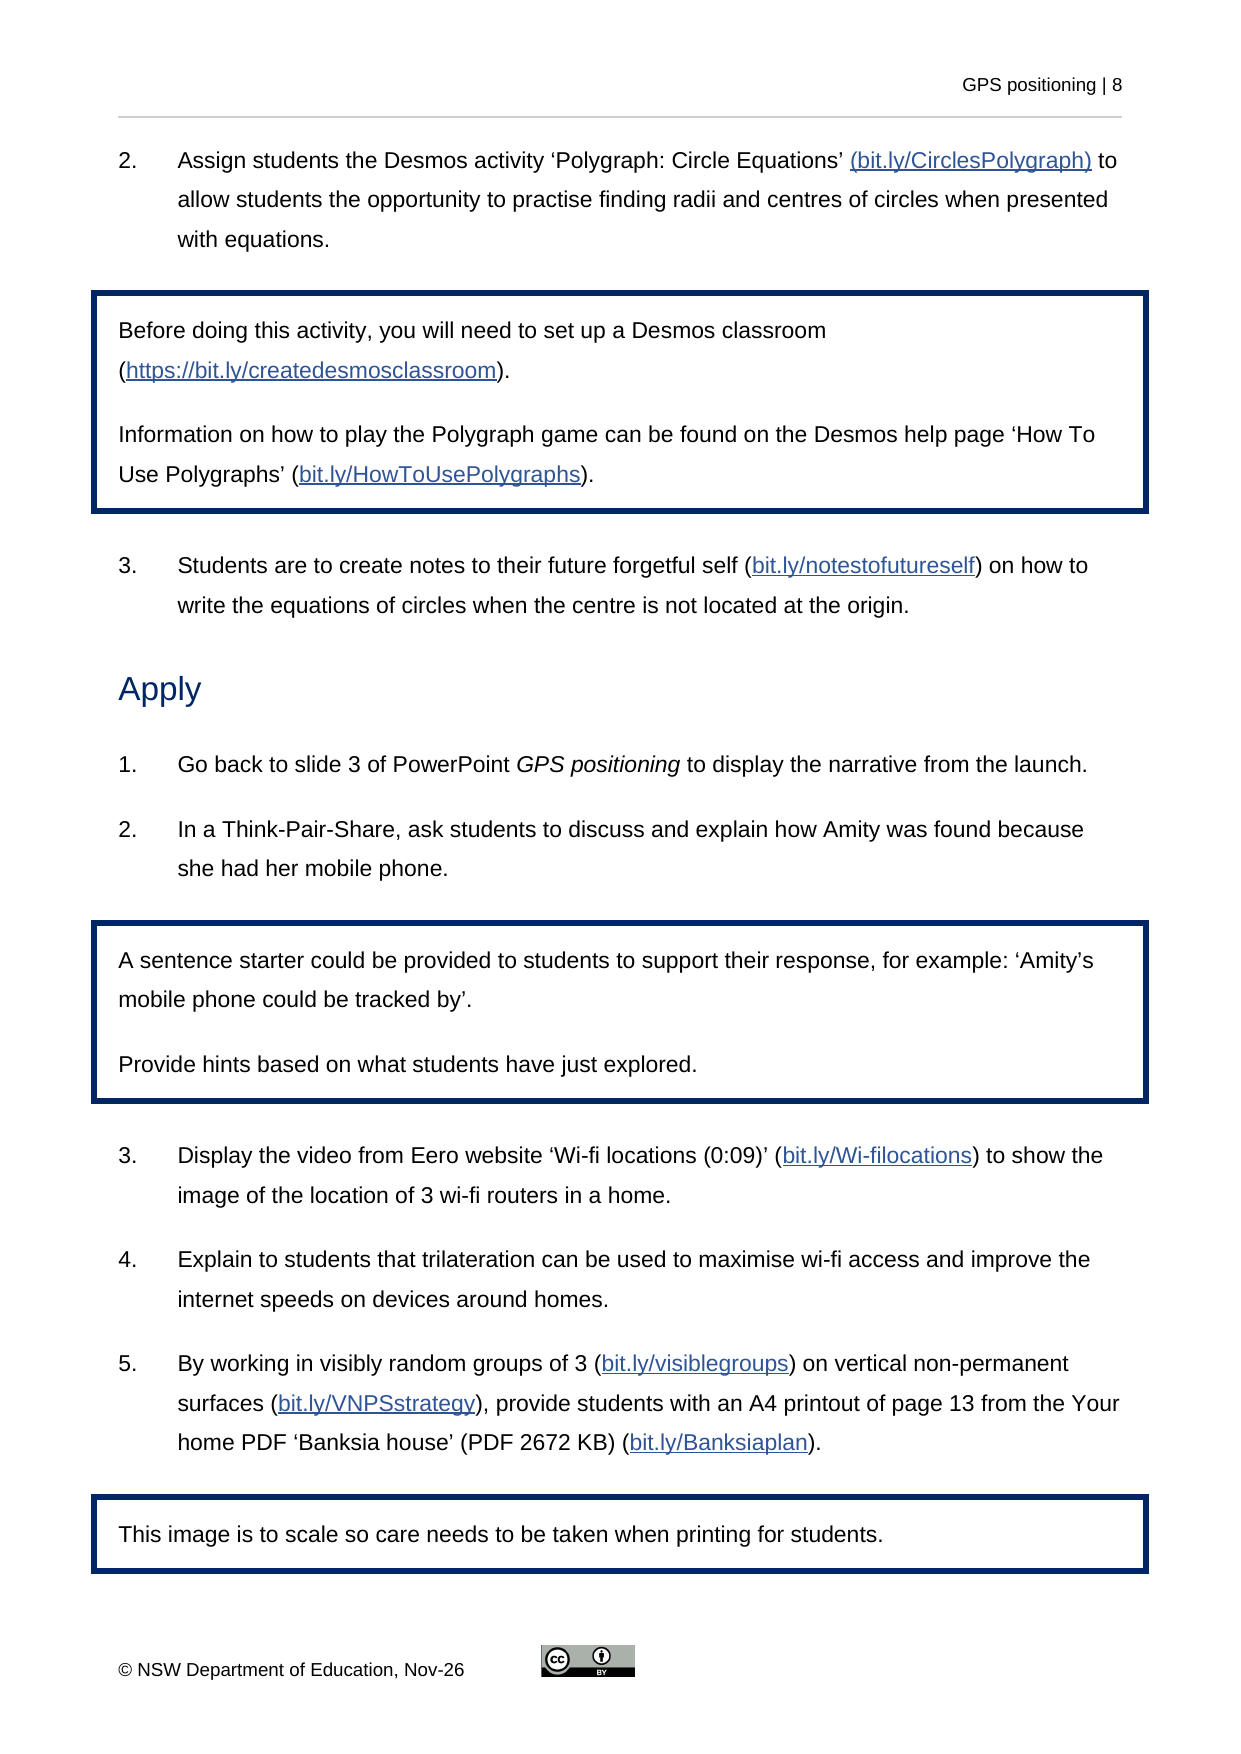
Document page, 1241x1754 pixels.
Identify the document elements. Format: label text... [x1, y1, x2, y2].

list Explain to students that trilateration can be used to maximise wi-fi access and improve the internet speeds on devices around homes. [118, 1246, 1122, 1312]
text A sentence starter could be provided to students to support their response, for example: ‘Amity’s mobile phone could be tracked by’. [97, 926, 1143, 1012]
list Students are to create notes to their future forgetful self (bit.ly/notestofutureself) on how to write the equations of circles when the centre is not located at the origin. [118, 552, 1122, 618]
text Before doing this activity, you will need to set up a Desmos classroom (https://bit.ly/createdesmosclassroom). [97, 296, 1143, 383]
list Display the video from Eero website ‘Wi-fi locations (0:09)’ (bit.ly/Wi-filocations) to show the image of the location of 3 wi-fi routers in a home. [118, 1142, 1122, 1208]
text Information on how to play the Polygraph game can be found on the Desmos help page ‘How To Use Polygraphs’ (bit.ly/HowToUsePolygraphs). [97, 394, 1143, 508]
list Go back to slide 3 of PowerPoint GPS positioning to display the narrative from the launch. [118, 751, 1122, 777]
subtitle Apply [118, 668, 1122, 707]
list By working in visibly random groups of 3 (bit.ly/visiblegroups) on vertical non-permanent surfaces (bit.ly/VNPSstrategy), provide students with an A4 printout of page 13 from the Your home PDF ‘Banksia house’ (PDF 2672 KB) (bit.ly/Banksiaplan). [118, 1350, 1122, 1455]
text This image is to scale so care needs to be taken when printing for students. [97, 1500, 1143, 1568]
list Assign students the Desmos activity ‘Polygraph: Circle Equations’ (bit.ly/CirclesPolygraph) to allow students the opportunity to practise finding radii and centres of circles when presented with equations. [118, 147, 1122, 252]
list In a Think-Pair-Share, ask students to discuss and explain how Amity was found because she had her mobile phone. [118, 816, 1122, 881]
text Provide hints based on what students have just explored. [97, 1023, 1143, 1098]
picture [541, 1645, 635, 1677]
